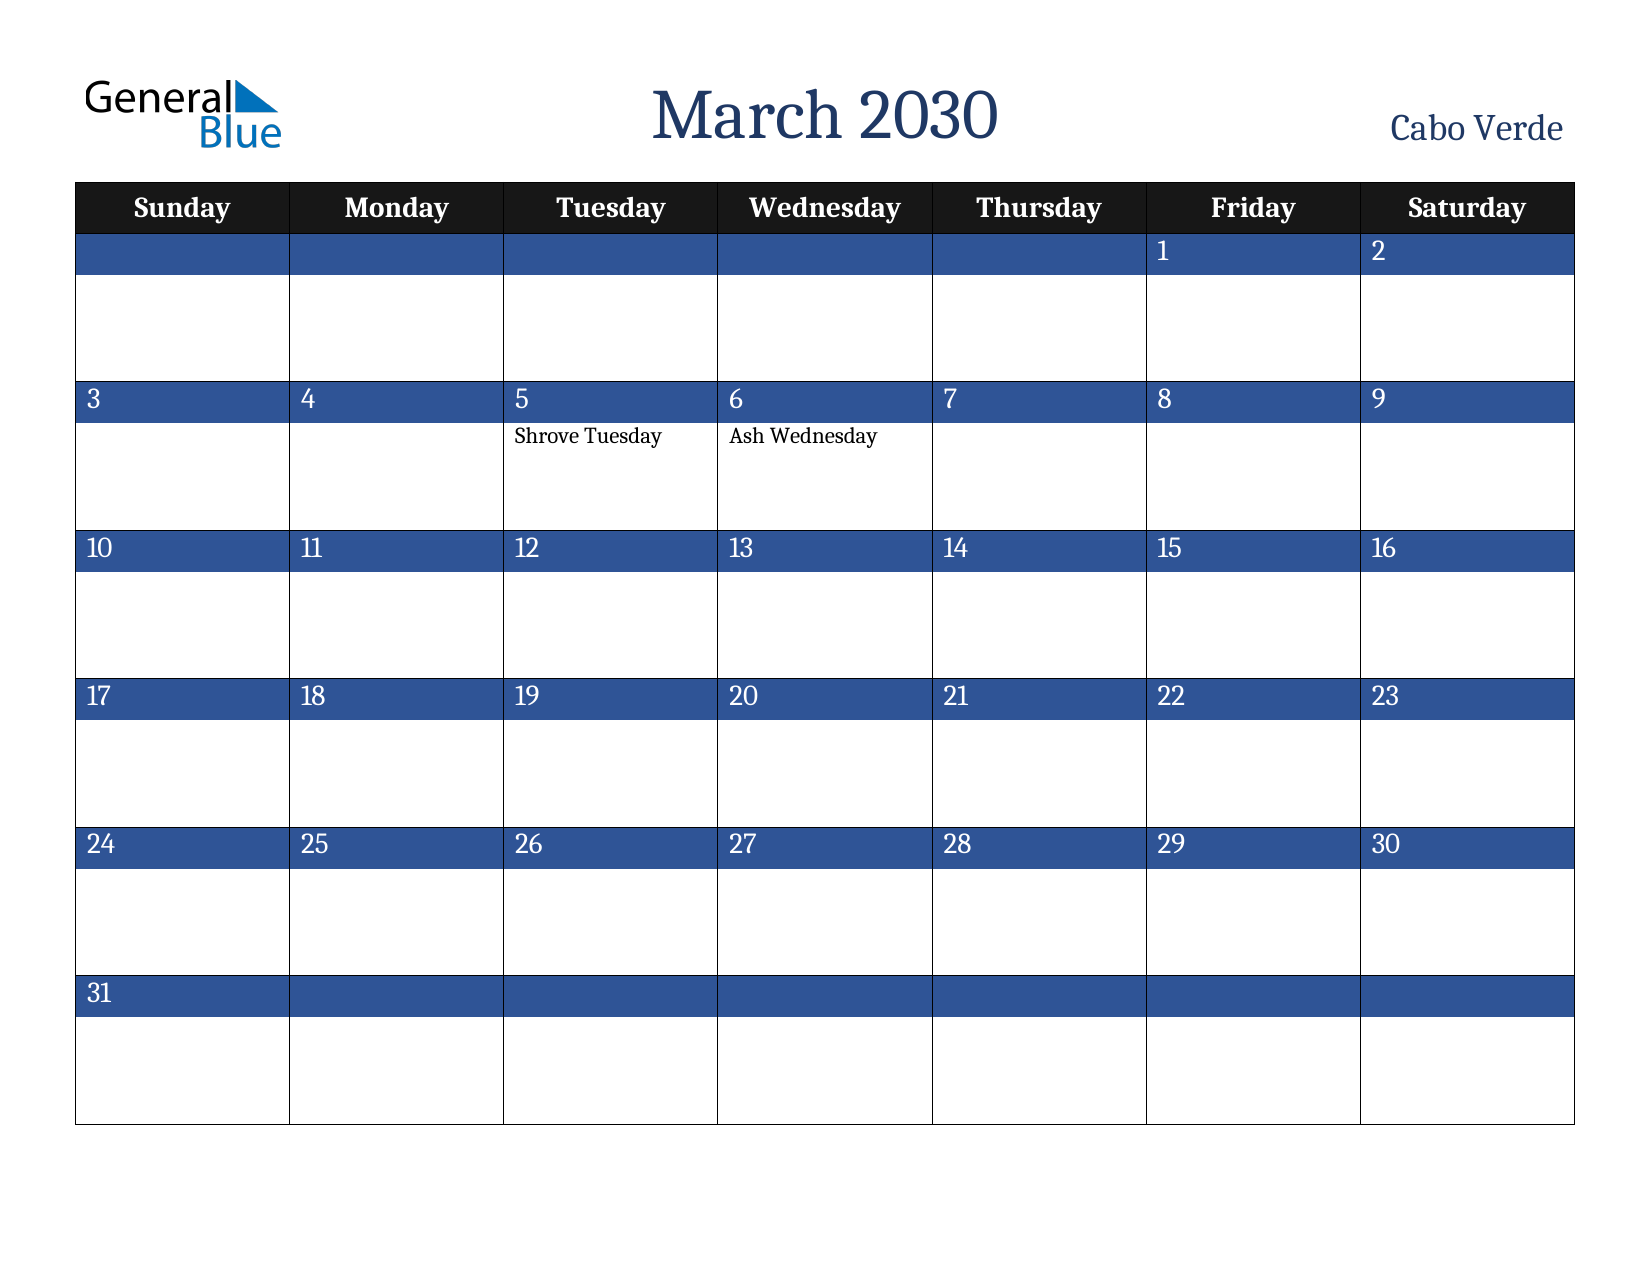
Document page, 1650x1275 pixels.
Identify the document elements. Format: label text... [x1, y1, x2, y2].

table_cell 16 [1361, 531, 1574, 572]
table_cell 4 [290, 382, 503, 423]
table_cell [76, 572, 289, 678]
table_cell [504, 869, 717, 975]
table_cell 19 [504, 679, 717, 720]
table_cell [1361, 423, 1574, 530]
picture [86, 80, 281, 148]
table_cell [76, 423, 289, 530]
table_cell [76, 1017, 289, 1123]
table_cell [1361, 720, 1574, 827]
table_cell [718, 720, 932, 827]
table_cell [76, 275, 289, 381]
table_cell 21 [933, 679, 1146, 720]
table_cell [290, 1017, 503, 1123]
table_cell [718, 572, 932, 678]
table_cell [933, 1017, 1146, 1123]
table_cell [76, 869, 289, 975]
table_cell [933, 275, 1146, 381]
table_cell 22 [1147, 679, 1360, 720]
table_cell 9 [1361, 382, 1574, 423]
table_cell 17 [76, 679, 289, 720]
table_cell 18 [290, 679, 503, 720]
table_cell [1361, 1017, 1574, 1123]
table_cell [290, 572, 503, 678]
table_cell 12 [504, 531, 717, 572]
table_cell 11 [290, 531, 503, 572]
table_cell 14 [933, 531, 1146, 572]
table_cell 7 [933, 382, 1146, 423]
table_cell 29 [1147, 828, 1360, 869]
table_cell [290, 234, 503, 275]
table_cell [933, 869, 1146, 975]
table_cell [1147, 423, 1360, 530]
table_cell [1147, 720, 1360, 827]
table_cell Monday [290, 183, 503, 233]
table_cell [1147, 572, 1360, 678]
table_cell 13 [718, 531, 932, 572]
table_cell 25 [290, 828, 503, 869]
table_cell 10 [76, 531, 289, 572]
table_cell [1147, 1017, 1360, 1123]
table_cell [76, 234, 289, 275]
table_cell 3 [76, 382, 289, 423]
table_header [76, 75, 503, 182]
table_cell [1361, 976, 1574, 1017]
table_cell Tuesday [504, 183, 717, 233]
table_cell [290, 976, 503, 1017]
table_cell 26 [504, 828, 717, 869]
table_cell [1147, 275, 1360, 381]
table_cell Thursday [933, 183, 1146, 233]
table_cell [504, 234, 717, 275]
table_cell [504, 1017, 717, 1123]
table_cell 24 [76, 828, 289, 869]
table_cell Friday [1147, 183, 1360, 233]
table_cell Ash Wednesday [718, 423, 932, 530]
table_cell [718, 275, 932, 381]
table_cell Shrove Tuesday [504, 423, 717, 530]
table_cell [933, 976, 1146, 1017]
table_cell [933, 234, 1146, 275]
table_cell Wednesday [718, 183, 932, 233]
table_cell 28 [933, 828, 1146, 869]
table_cell 8 [1147, 382, 1360, 423]
table_header Cabo Verde [1146, 75, 1574, 182]
table_cell [718, 234, 932, 275]
table_cell [504, 275, 717, 381]
table_cell 6 [718, 382, 932, 423]
table_cell [290, 423, 503, 530]
table_cell [933, 423, 1146, 530]
table_cell 2 [1361, 234, 1574, 275]
table_cell [718, 976, 932, 1017]
table_cell [504, 572, 717, 678]
table_cell [1361, 869, 1574, 975]
table_cell 31 [76, 976, 289, 1017]
table_cell 30 [1361, 828, 1574, 869]
table_cell 27 [718, 828, 932, 869]
table_cell [718, 869, 932, 975]
table_cell Sunday [76, 183, 289, 233]
table_cell [718, 1017, 932, 1123]
table_cell 20 [718, 679, 932, 720]
table_cell 15 [1147, 531, 1360, 572]
table_cell [76, 720, 289, 827]
table_cell [504, 720, 717, 827]
table_cell [1147, 976, 1360, 1017]
table_cell [1361, 572, 1574, 678]
table_cell [504, 976, 717, 1017]
table_cell [290, 275, 503, 381]
table_header March 2030 [504, 75, 1146, 182]
table_cell Saturday [1361, 183, 1574, 233]
table_cell [933, 720, 1146, 827]
table_cell 23 [1361, 679, 1574, 720]
table_cell 5 [504, 382, 717, 423]
table_cell [1147, 869, 1360, 975]
table_cell [290, 720, 503, 827]
table_cell [290, 869, 503, 975]
table_cell [933, 572, 1146, 678]
table_cell [1361, 275, 1574, 381]
table_cell 1 [1147, 234, 1360, 275]
